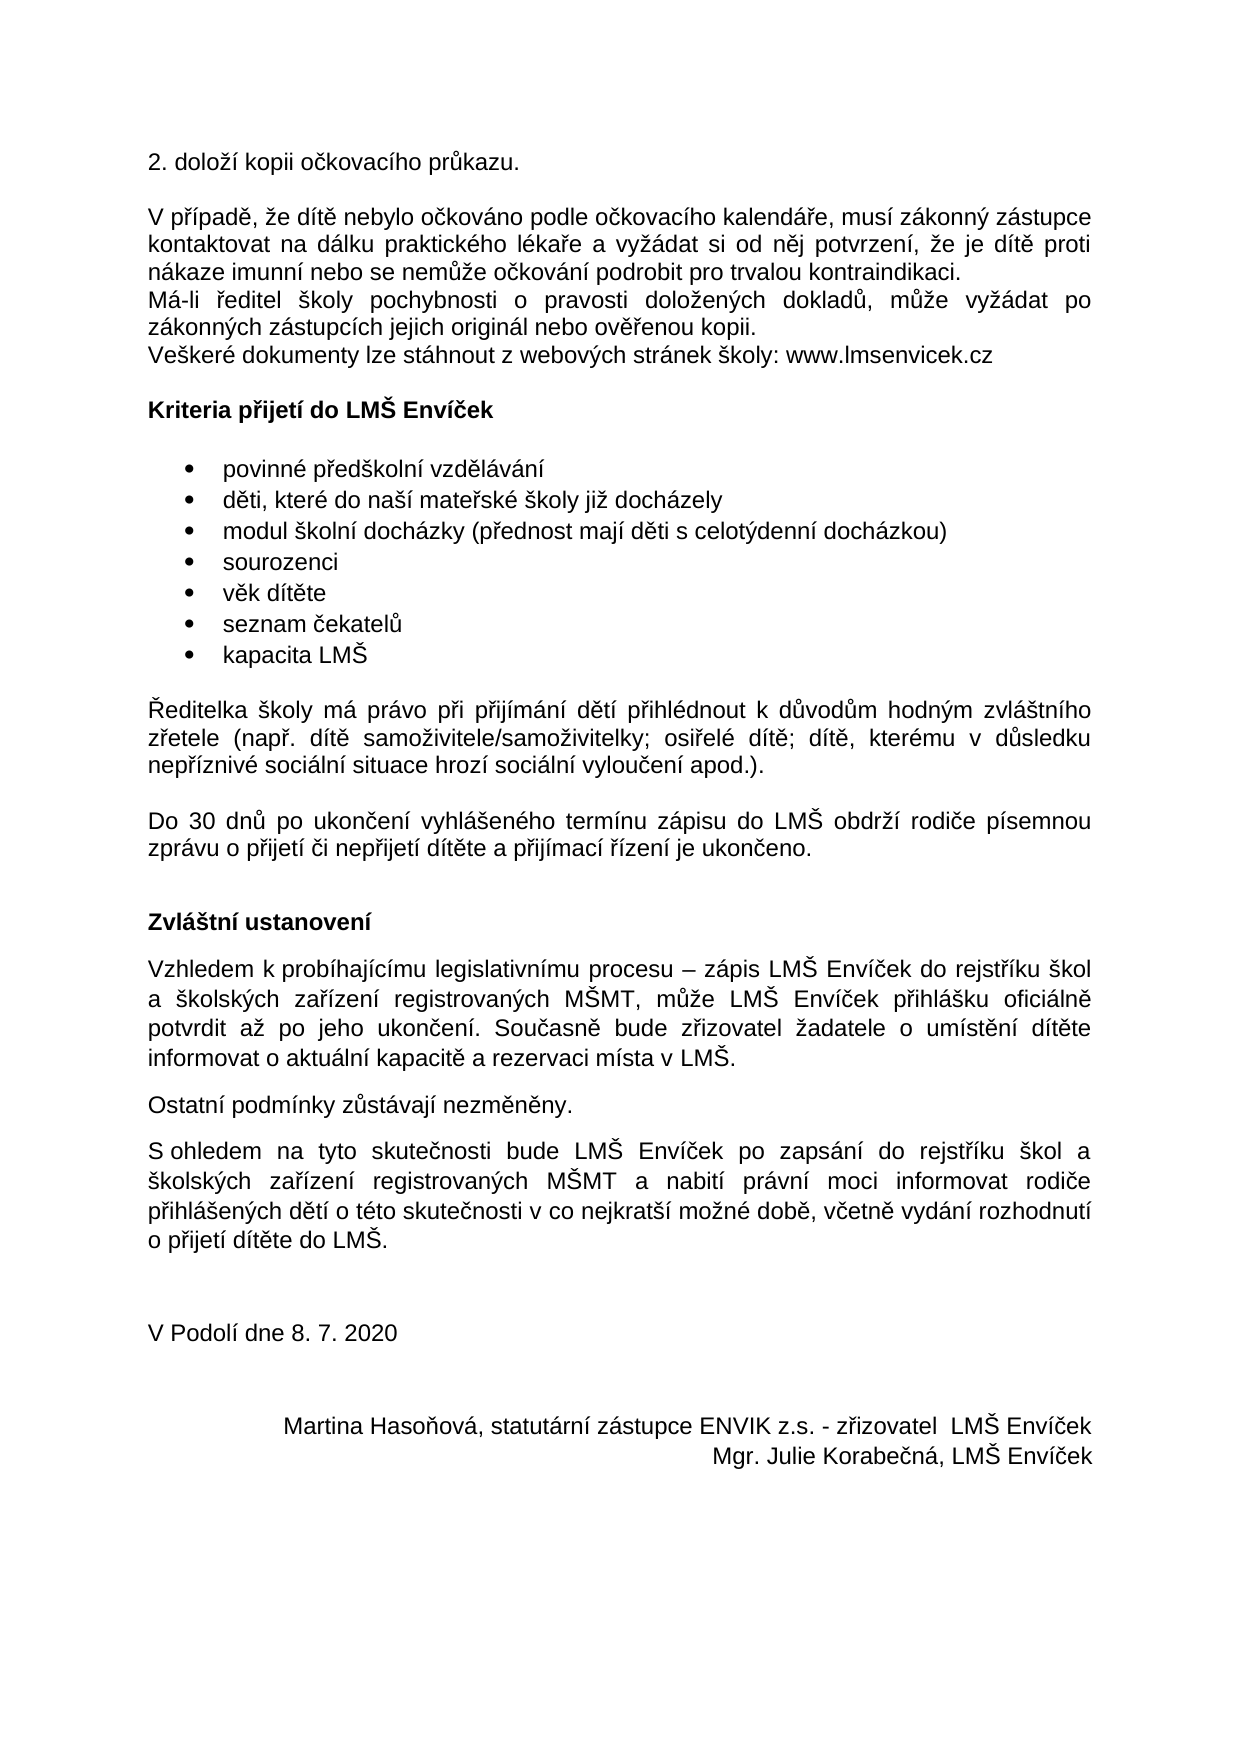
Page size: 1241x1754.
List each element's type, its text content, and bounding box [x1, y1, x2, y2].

text Kriteria přijetí do LMŠ Envíček [148, 396, 1093, 424]
list seznam čekatelů [185, 610, 1093, 637]
text Má-li ředitel školy pochybnosti o pravosti doložených dokladů, může vyžádat po zákonných zástupcích jejich originál nebo ověřenou kopii. [148, 286, 1093, 341]
text Ostatní podmínky zůstávají nezměněny. [148, 1091, 1093, 1118]
text Veškeré dokumenty lze stáhnout z webových stránek školy: www.lmsenvicek.cz [148, 341, 1093, 368]
list věk dítěte [185, 579, 1093, 606]
text V případě, že dítě nebylo očkováno podle očkovacího kalendáře, musí zákonný zástupce kontaktovat na dálku praktického lékaře a vyžádat si od něj potvrzení, že je dítě proti nákaze imunní nebo se nemůže očkování podrobit pro trvalou kontraindikaci. [148, 203, 1093, 286]
list modul školní docházky (přednost mají děti s celotýdenní docházkou) [185, 517, 1093, 544]
text Ředitelka školy má právo při přijímání dětí přihlédnout k důvodům hodným zvláštního zřetele (např. dítě samoživitele/samoživitelky; osiřelé dítě; dítě, kterému v důsledku nepříznivé sociální situace hrozí sociální vyloučení apod.). [148, 696, 1093, 779]
text Vzhledem k probíhajícímu legislativnímu procesu – zápis LMŠ Envíček do rejstříku škol a školských zařízení registrovaných MŠMT, může LMŠ Envíček přihlášku oficiálně potvrdit až po jeho ukončení. Současně bude zřizovatel žadatele o umístění dítěte informovat o aktuální kapacitě a rezervaci místa v LMŠ. [148, 955, 1093, 1072]
text Zvláštní ustanovení [148, 908, 1093, 936]
list děti, které do naší mateřské školy již docházely [185, 486, 1093, 513]
text 2. doloží kopii očkovacího průkazu. [148, 148, 1093, 175]
text S ohledem na tyto skutečnosti bude LMŠ Envíček po zapsání do rejstříku škol a školských zařízení registrovaných MŠMT a nabití právní moci informovat rodiče přihlášených dětí o této skutečnosti v co nejkratší možné době, včetně vydání rozhodnutí o přijetí dítěte do LMŠ. [148, 1137, 1093, 1254]
list sourozenci [185, 548, 1093, 575]
list kapacita LMŠ [185, 641, 1093, 668]
text Do 30 dnů po ukončení vyhlášeného termínu zápisu do LMŠ obdrží rodiče písemnou zprávu o přijetí či nepřijetí dítěte a přijímací řízení je ukončeno. [148, 807, 1093, 862]
text V Podolí dne 8. 7. 2020 [148, 1319, 1093, 1347]
text Martina Hasoňová, statutární zástupce ENVIK z.s. - zřizovatel LMŠ Envíček Mgr. Julie Korabečná, LMŠ Envíček [221, 1412, 1093, 1469]
list povinné předškolní vzdělávání [185, 455, 1093, 482]
